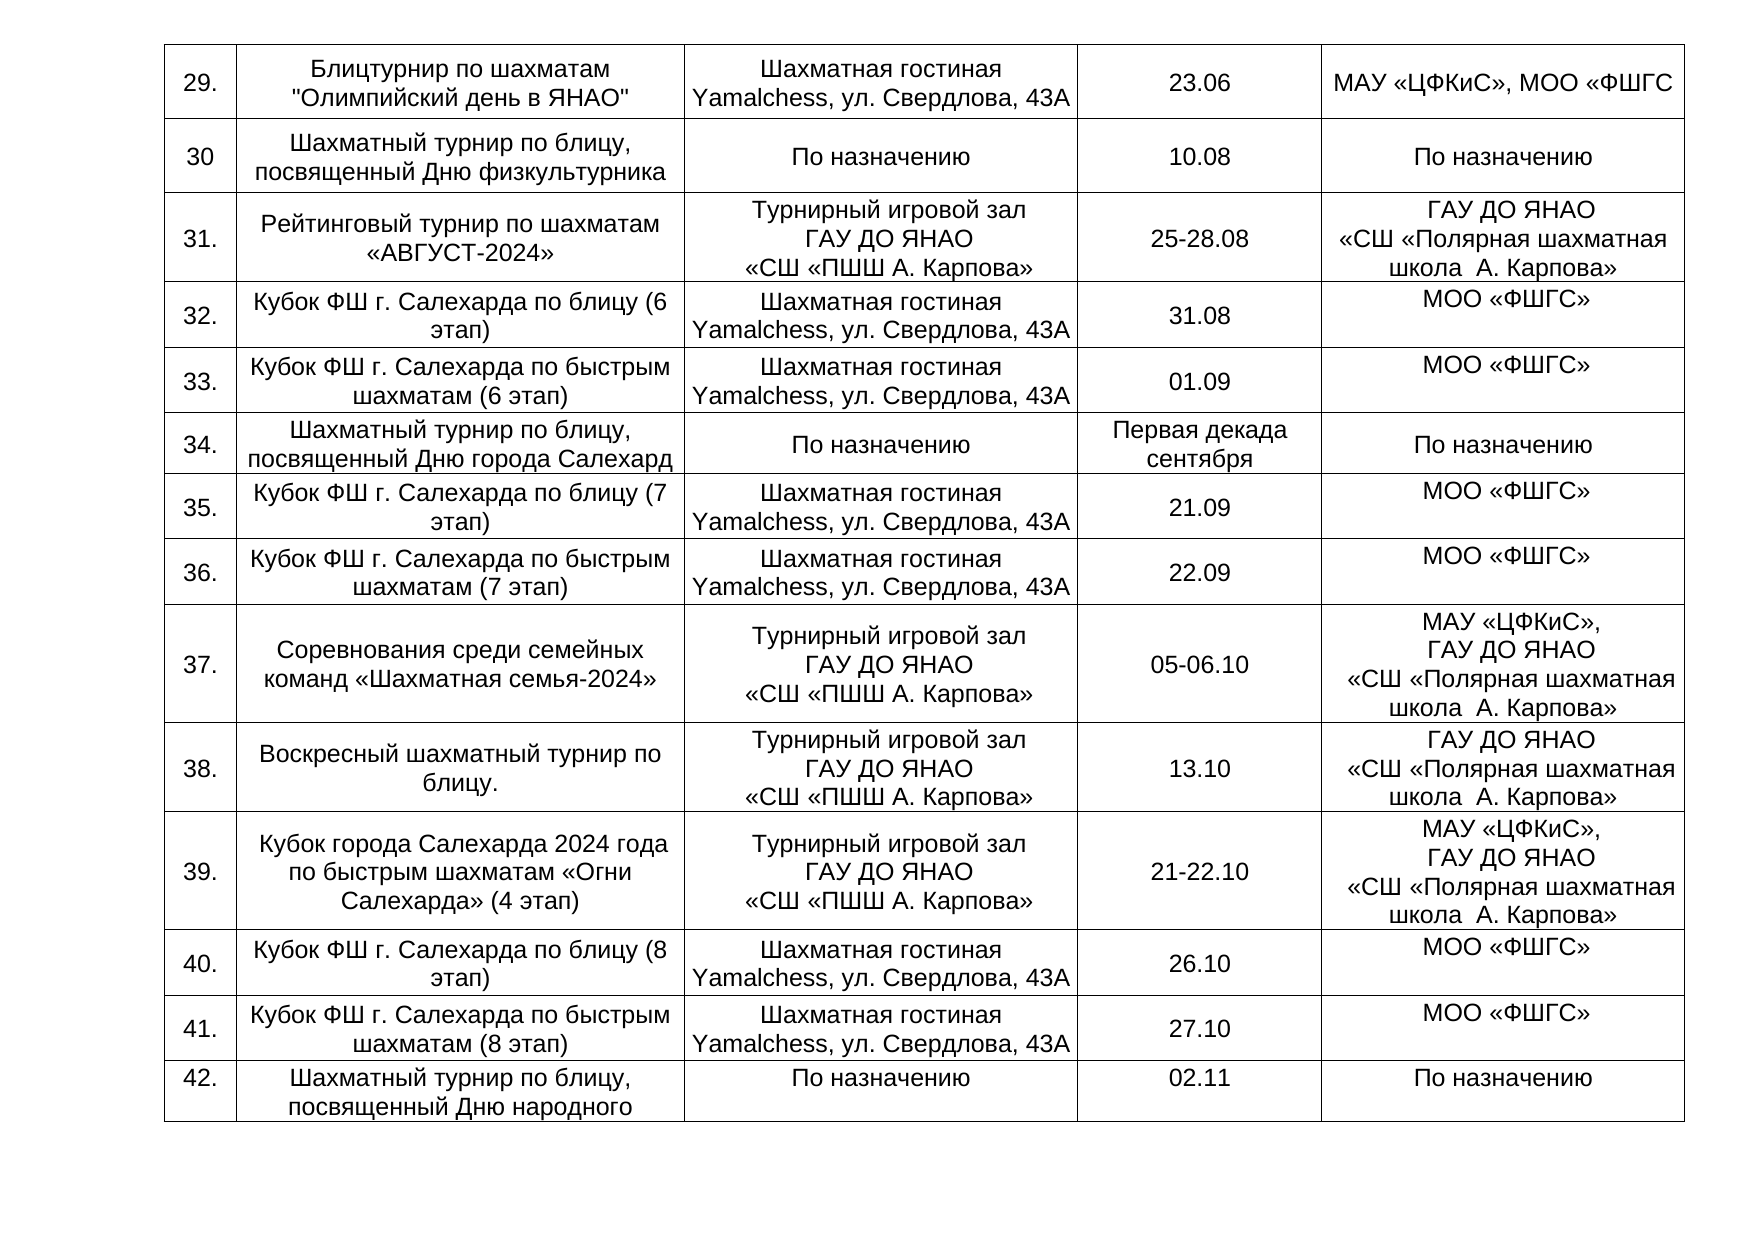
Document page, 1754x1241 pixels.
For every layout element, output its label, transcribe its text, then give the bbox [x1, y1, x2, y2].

table_cell 33. [165, 348, 236, 412]
table_cell Шахматный турнир по блицу, посвященный Дню физкультурника [237, 119, 684, 192]
table_cell 26.10 [1078, 930, 1321, 994]
table_cell Шахматная гостиная Yamalchess, ул. Свердлова, 43А [685, 539, 1077, 603]
table_cell 39. [165, 812, 236, 929]
table_cell Воскресный шахматный турнир по блицу. [237, 723, 684, 811]
table_cell 35. [165, 474, 236, 538]
table_cell 30 [165, 119, 236, 192]
table_cell Кубок ФШ г. Салехарда по быстрым шахматам (8 этап) [237, 996, 684, 1060]
table_cell По назначению [685, 119, 1077, 192]
table_cell МОО «ФШГС» [1322, 930, 1684, 994]
table_cell Кубок ФШ г. Салехарда по блицу (8 этап) [237, 930, 684, 994]
table_cell ГАУ ДО ЯНАО «СШ «Полярная шахматная школа А. Карпова» [1322, 193, 1684, 281]
table_cell По назначению [685, 413, 1077, 473]
table_cell Шахматный турнир по блицу, посвященный Дню города Салехард [237, 413, 684, 473]
table_cell Турнирный игровой зал ГАУ ДО ЯНАО «СШ «ПШШ А. Карпова» [685, 723, 1077, 811]
table_cell По назначению [1322, 413, 1684, 473]
table_cell 21-22.10 [1078, 812, 1321, 929]
table_cell 05-06.10 [1078, 605, 1321, 722]
table_cell 42. [165, 1061, 236, 1121]
table_cell МАУ «ЦФКиС», ГАУ ДО ЯНАО «СШ «Полярная шахматная школа А. Карпова» [1322, 605, 1684, 722]
table_cell 02.11 [1078, 1061, 1321, 1121]
table_cell 38. [165, 723, 236, 811]
table_cell 37. [165, 605, 236, 722]
table_cell 41. [165, 996, 236, 1060]
table_cell 27.10 [1078, 996, 1321, 1060]
table_cell Турнирный игровой зал ГАУ ДО ЯНАО «СШ «ПШШ А. Карпова» [685, 605, 1077, 722]
table_cell 40. [165, 930, 236, 994]
table_cell Кубок ФШ г. Салехарда по блицу (7 этап) [237, 474, 684, 538]
table_cell 22.09 [1078, 539, 1321, 603]
table_cell По назначению [1322, 1061, 1684, 1121]
table_cell Шахматная гостиная Yamalchess, ул. Свердлова, 43А [685, 282, 1077, 347]
table_cell Шахматная гостиная Yamalchess, ул. Свердлова, 43А [685, 474, 1077, 538]
table_cell Кубок ФШ г. Салехарда по быстрым шахматам (7 этап) [237, 539, 684, 603]
table_cell 34. [165, 413, 236, 473]
table_cell 29. [165, 45, 236, 118]
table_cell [685, 996, 1077, 1060]
table_cell 36. [165, 539, 236, 603]
table_cell Кубок ФШ г. Салехарда по быстрым шахматам (6 этап) [237, 348, 684, 412]
table_cell Шахматная гостиная Yamalchess, ул. Свердлова, 43А [685, 930, 1077, 994]
table_cell Шахматная гостиная Yamalchess, ул. Свердлова, 43А [685, 348, 1077, 412]
table_cell 01.09 [1078, 348, 1321, 412]
table_cell Турнирный игровой зал ГАУ ДО ЯНАО «СШ «ПШШ А. Карпова» [685, 193, 1077, 281]
table_cell Шахматная гостиная Yamalchess, ул. Свердлова, 43А [685, 45, 1077, 118]
table_cell 31. [165, 193, 236, 281]
table_cell 31.08 [1078, 282, 1321, 347]
table_cell 32. [165, 282, 236, 347]
table_cell По назначению [685, 1061, 1077, 1121]
table_cell МАУ «ЦФКиС», ГАУ ДО ЯНАО «СШ «Полярная шахматная школа А. Карпова» [1322, 812, 1684, 929]
table_cell МОО «ФШГС» [1322, 474, 1684, 538]
table_cell 21.09 [1078, 474, 1321, 538]
table_cell 25-28.08 [1078, 193, 1321, 281]
table_cell Кубок ФШ г. Салехарда по блицу (6 этап) [237, 282, 684, 347]
table_cell Кубок города Салехарда 2024 года по быстрым шахматам «Огни Салехарда» (4 этап) [237, 812, 684, 929]
table_cell Рейтинговый турнир по шахматам «АВГУСТ-2024» [237, 193, 684, 281]
table_cell Первая декада сентября [1078, 413, 1321, 473]
table_cell 23.06 [1078, 45, 1321, 118]
table_cell По назначению [1322, 119, 1684, 192]
table_cell Соревнования среди семейных команд «Шахматная семья-2024» [237, 605, 684, 722]
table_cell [237, 1061, 684, 1121]
table_cell ГАУ ДО ЯНАО «СШ «Полярная шахматная школа А. Карпова» [1322, 723, 1684, 811]
table_cell 13.10 [1078, 723, 1321, 811]
table_cell МАУ «ЦФКиС», МОО «ФШГС [1322, 45, 1684, 118]
table_cell МОО «ФШГС» [1322, 348, 1684, 412]
table_cell МОО «ФШГС» [1322, 996, 1684, 1060]
table_cell Турнирный игровой зал ГАУ ДО ЯНАО «СШ «ПШШ А. Карпова» [685, 812, 1077, 929]
table_cell 10.08 [1078, 119, 1321, 192]
table_cell МОО «ФШГС» [1322, 282, 1684, 347]
table_cell МОО «ФШГС» [1322, 539, 1684, 603]
table_cell Блицтурнир по шахматам "Олимпийский день в ЯНАО" [237, 45, 684, 118]
